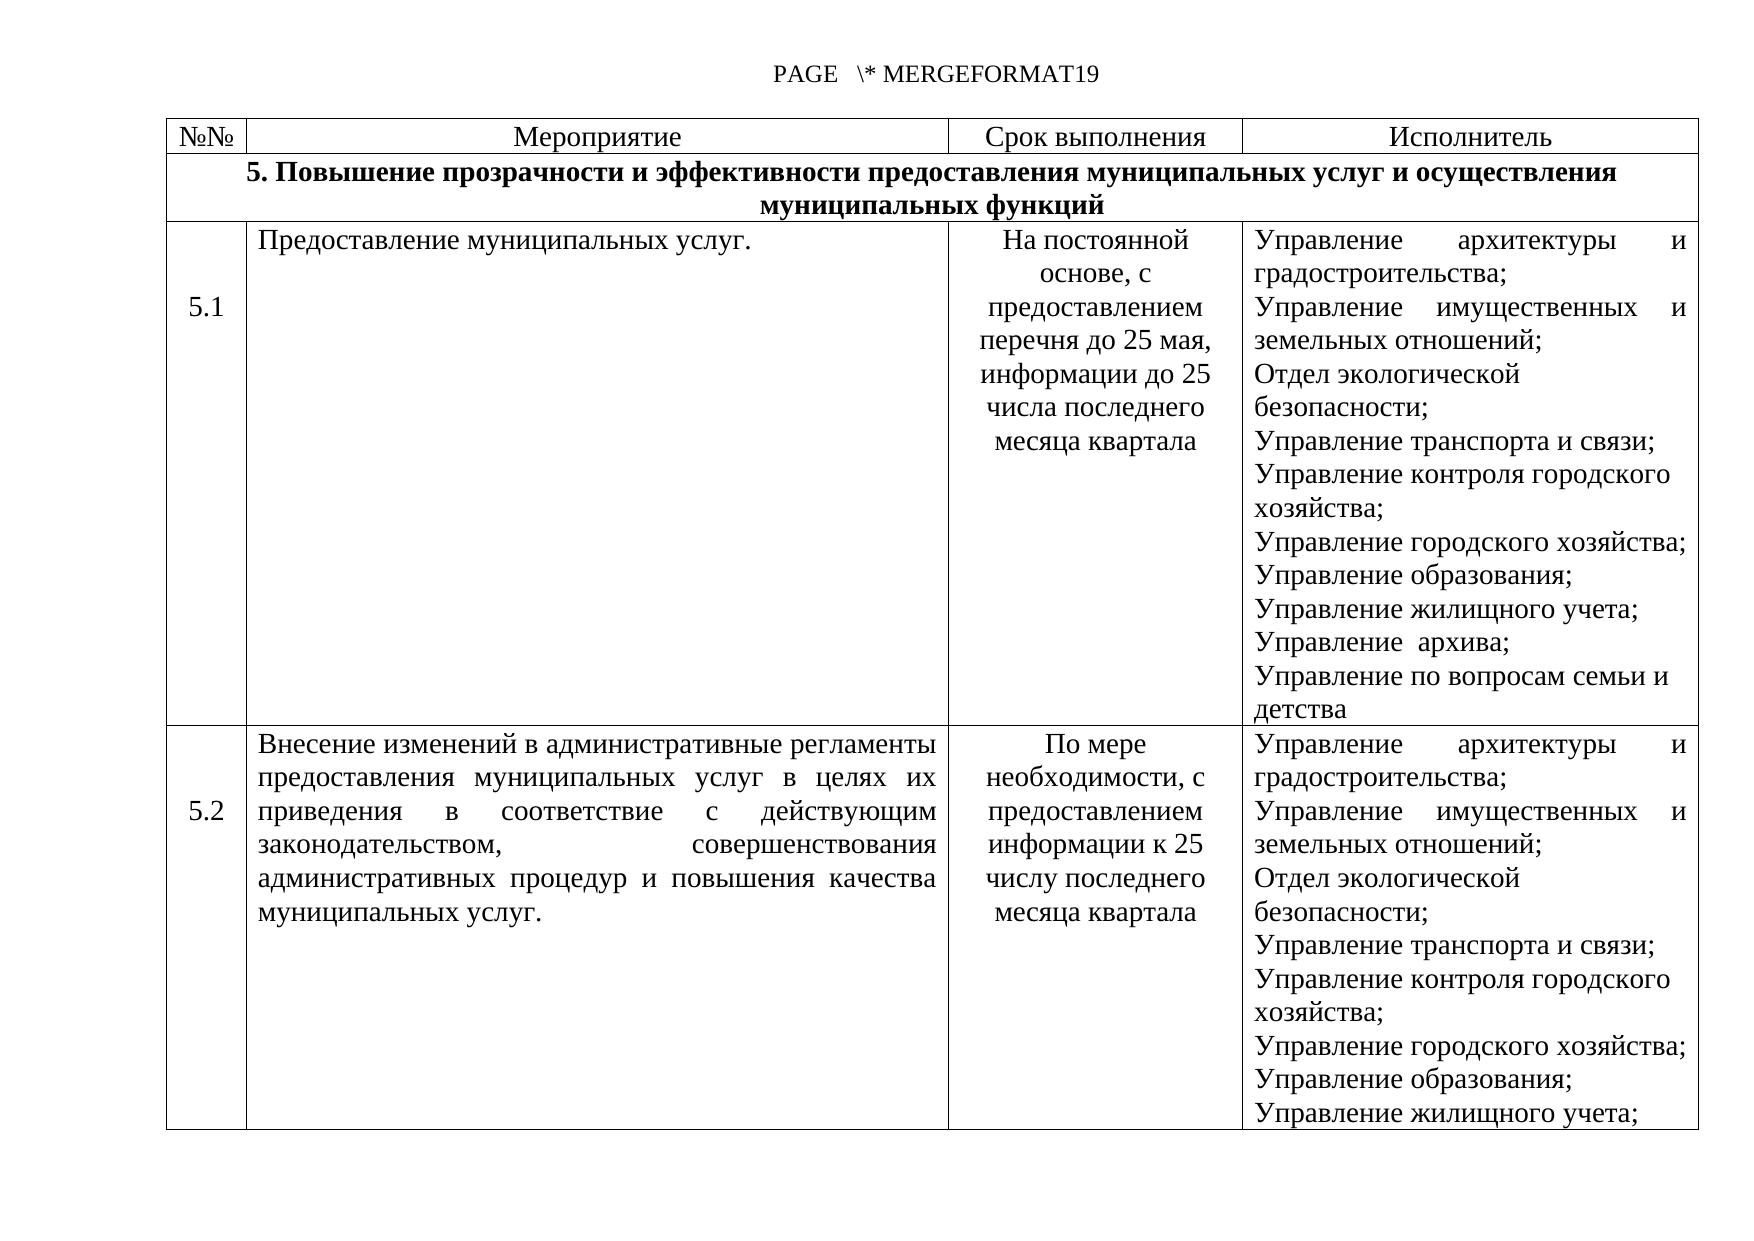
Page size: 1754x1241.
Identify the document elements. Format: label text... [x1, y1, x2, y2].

table_cell №№ [167, 119, 246, 153]
table_cell 5. Повышение прозрачности и эффективности предоставления муниципальных услуг и осуществления муниципальных функций [167, 154, 1698, 221]
table_cell Предоставление муниципальных услуг. [247, 222, 948, 725]
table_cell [1243, 726, 1698, 1128]
table_cell Управление архитектуры и градостроительства; Управление имущественных и земельных отношений; Отдел экологической безопасности; Управление транспорта и связи; Управление контроля городского хозяйства; Управление городского хозяйства; Управление образования; Управление жилищного учета; Управление архива; Управление по вопросам семьи и детства [1243, 222, 1698, 725]
table_cell Мероприятие [247, 119, 948, 153]
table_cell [247, 726, 948, 1128]
table_cell 5.2 №№ [167, 726, 246, 1128]
table_cell На постоянной основе, с предоставлением перечня до 25 мая, информации до 25 числа последнего месяца квартала [949, 222, 1242, 725]
table_cell Исполнитель [1243, 119, 1698, 153]
table_cell 5.1 [167, 222, 246, 725]
table_cell Срок выполнения [949, 119, 1242, 153]
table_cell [949, 726, 1242, 1128]
